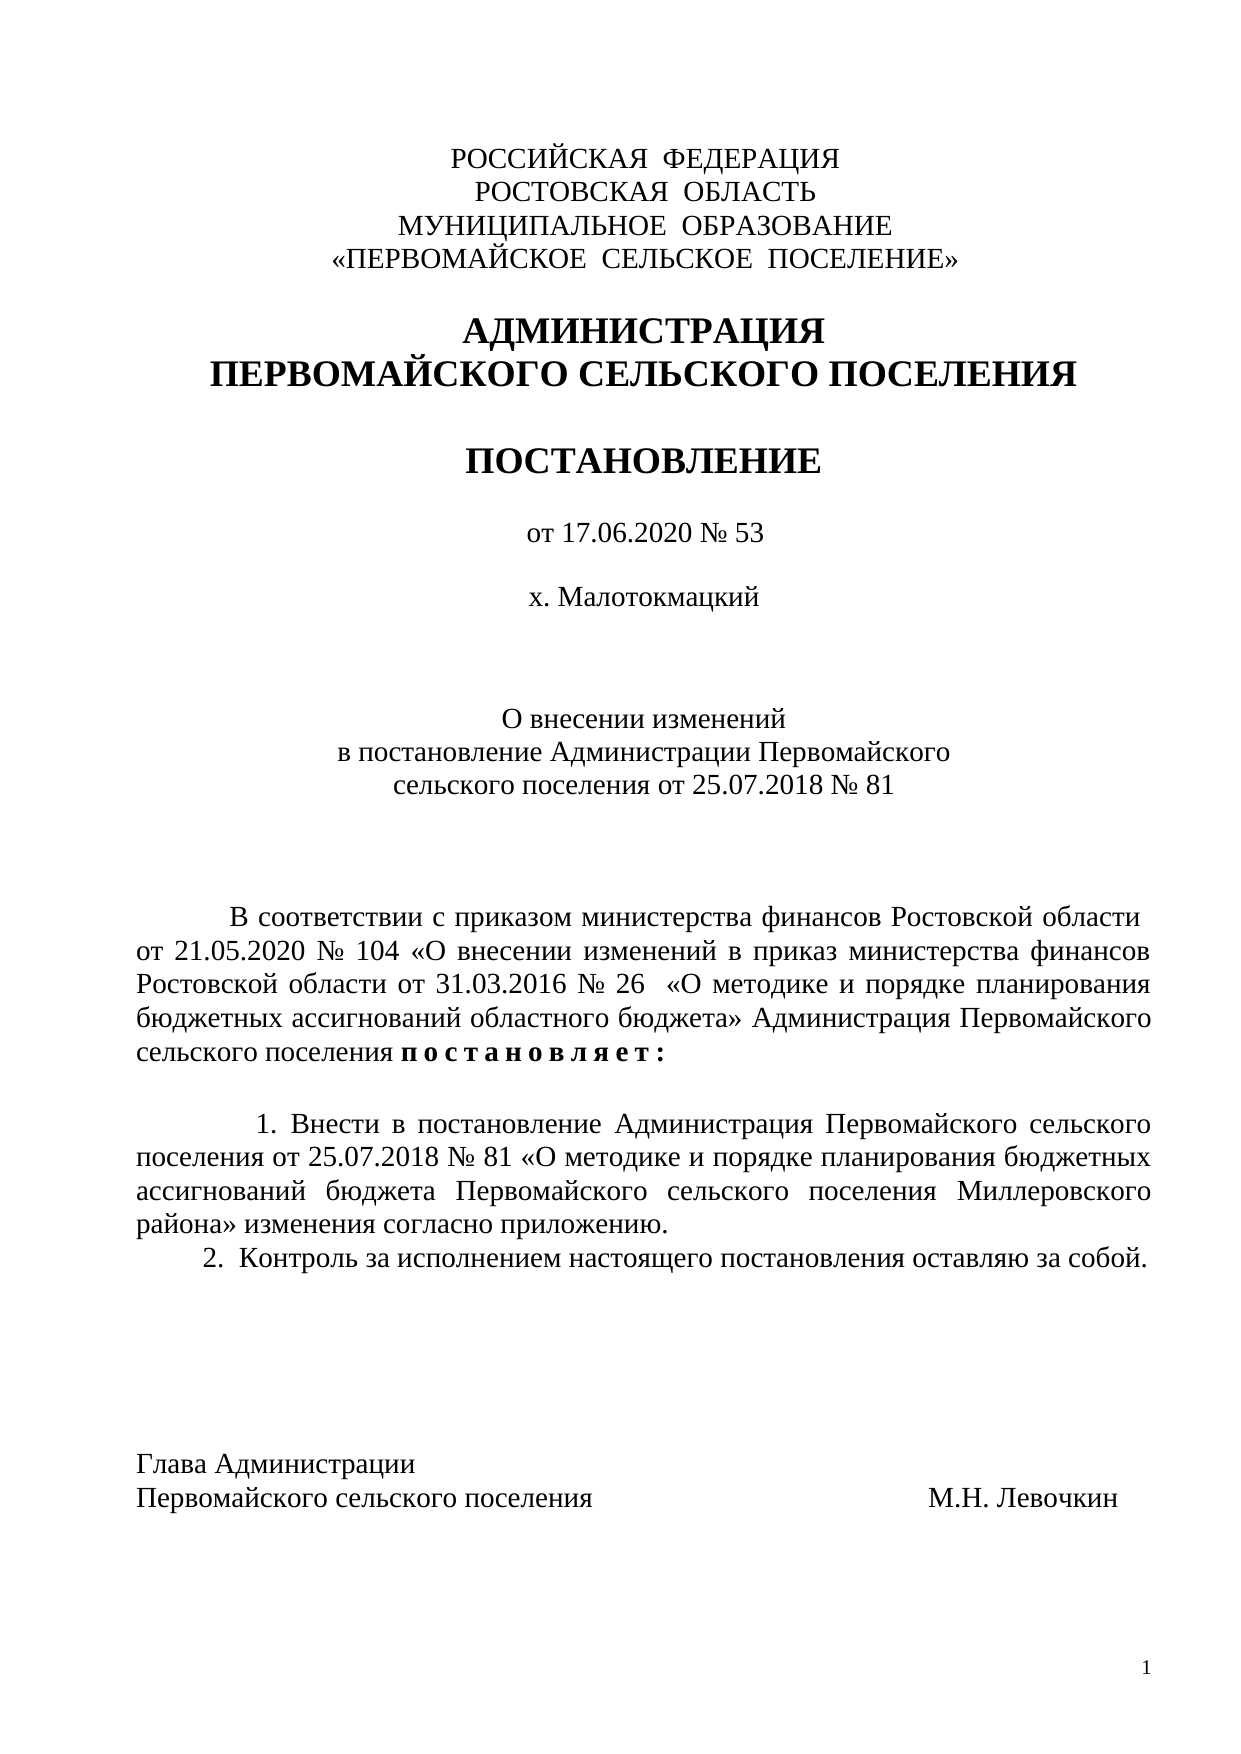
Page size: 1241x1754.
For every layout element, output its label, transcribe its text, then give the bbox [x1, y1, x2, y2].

text «ПЕРВОМАЙСКОЕ СЕЛЬСКОЕ ПОСЕЛЕНИЕ» [136, 242, 1154, 275]
text 2. Контроль за исполнением настоящего постановления оставляю за собой. [136, 1240, 1152, 1273]
text ПОСТАНОВЛЕНИЕ [136, 438, 1152, 481]
text х. Малотокмацкий [136, 579, 1152, 613]
text АДМИНИСТРАЦИЯ [136, 309, 1152, 352]
text Первомайского сельского поселения М.Н. Левочкин [136, 1480, 1152, 1513]
text 1. Внести в постановление Администрация Первомайского сельского поселения от 25.07.2018 № 81 «О методике и порядке планирования бюджетных ассигнований бюджета Первомайского сельского поселения Миллеровского района» изменения согласно приложению. [136, 1106, 1152, 1240]
text О внесении изменений [136, 703, 1152, 735]
text РОССИЙСКАЯ ФЕДЕРАЦИЯ [136, 141, 1154, 174]
text в постановление Администрации Первомайского [136, 735, 1152, 768]
text РОСТОВСКАЯ ОБЛАСТЬ [136, 174, 1154, 208]
text МУНИЦИПАЛЬНОЕ ОБРАЗОВАНИЕ [136, 208, 1154, 242]
text Глава Администрации [136, 1446, 1152, 1480]
text В соответствии с приказом министерства финансов Ростовской области от 21.05.2020 № 104 «О внесении изменений в приказ министерства финансов Ростовской области от 31.03.2016 № 26 «О методике и порядке планирования бюджетных ассигнований областного бюджета» Администрация Первомайского сельского поселения постановляет: [136, 899, 1152, 1067]
text ПЕРВОМАЙСКОГО СЕЛЬСКОГО ПОСЕЛЕНИЯ [136, 352, 1152, 395]
text от 17.06.2020 № 53 [136, 515, 1154, 548]
text сельского поселения от 25.07.2018 № 81 [136, 768, 1152, 801]
